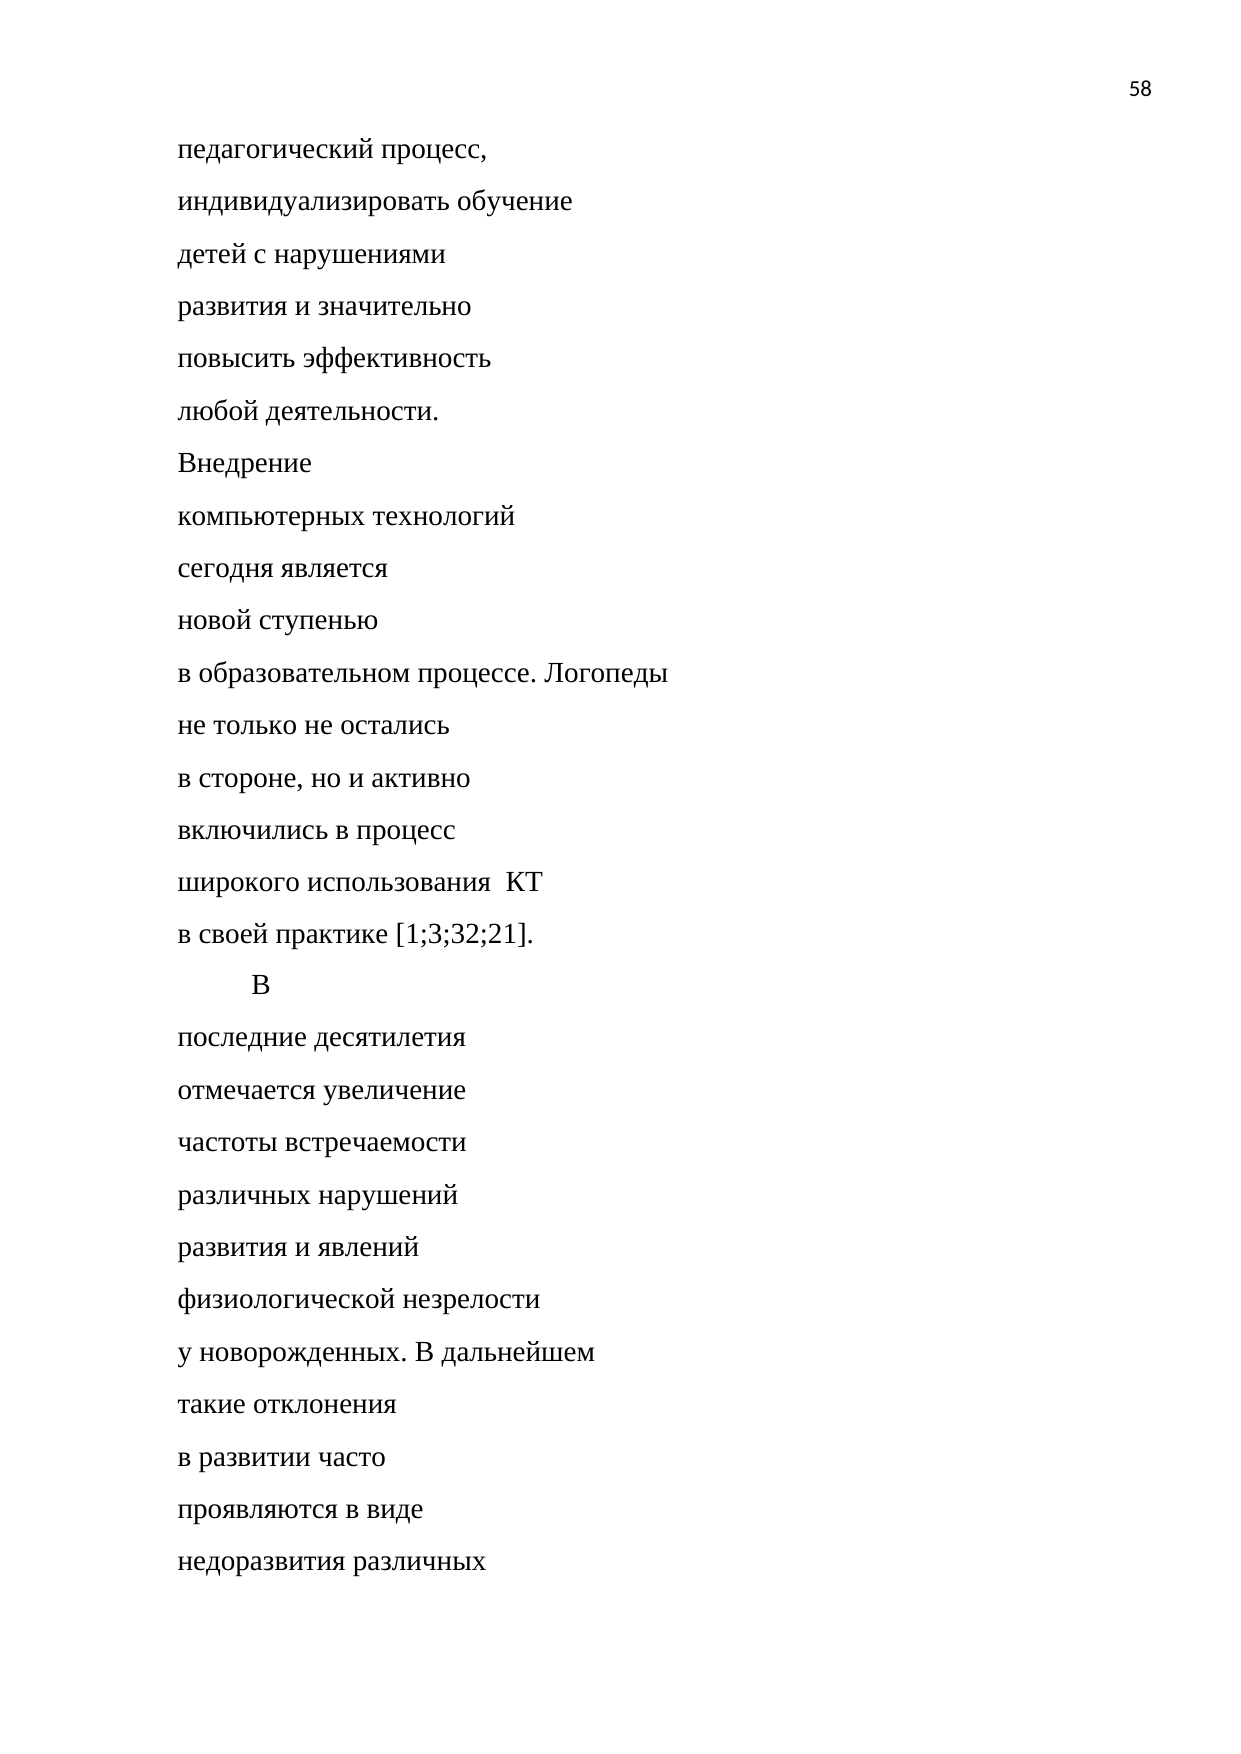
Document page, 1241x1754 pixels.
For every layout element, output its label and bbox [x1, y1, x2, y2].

text [177, 966, 1152, 1578]
text [177, 130, 1152, 949]
